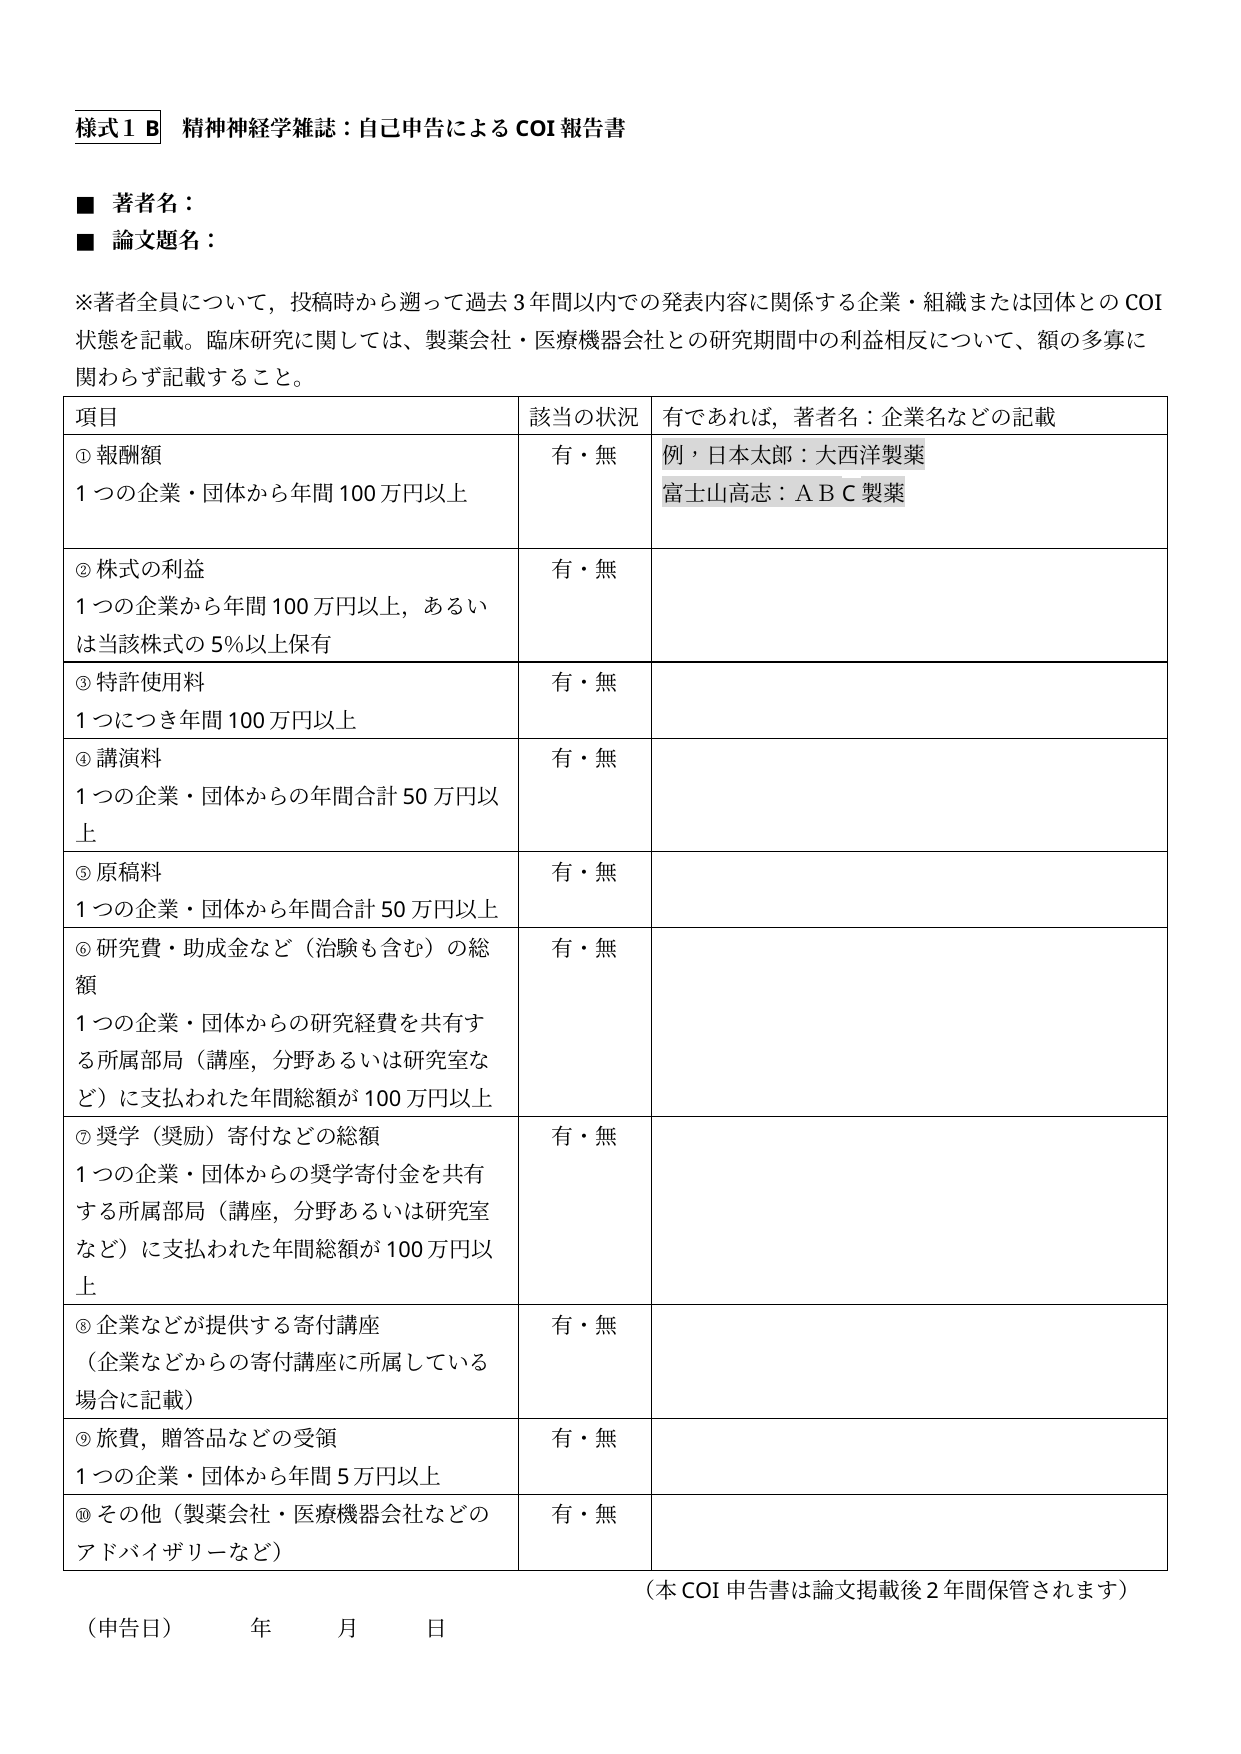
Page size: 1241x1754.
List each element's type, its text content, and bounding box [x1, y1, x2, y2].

table_cell ⑥研究費・助成金など（治験も含む）の総額 1つの企業・団体からの研究経費を共有する所属部局（講座，分野あるいは研究室など）に支払われた年間総額が100万円以上 [64, 928, 518, 1116]
table_cell 有・無 [519, 1419, 651, 1494]
table_cell 有・無 [519, 928, 651, 1116]
text （本COI 申告書は論文掲載後2年間保管されます） [75, 1571, 1165, 1608]
table_cell 有・無 [519, 435, 651, 548]
text ※著者全員について，投稿時から遡って過去3年間以内での発表内容に関係する企業・組織または団体とのCOI 状態を記載。臨床研究に関しては、製薬会社・医療機器会社との研究期間中の利益相反について、額の多寡に関わらず記載すること。 [75, 283, 1165, 396]
table_cell [652, 1495, 1167, 1570]
table_cell ⑩その他（製薬会社・医療機器会社などのアドバイザリーなど） [64, 1495, 518, 1570]
table_cell 有・無 [519, 1305, 651, 1418]
table_cell 有・無 [519, 549, 651, 661]
table_header 有であれば，著者名：企業名などの記載 [652, 397, 1167, 434]
list 論文題名： [75, 221, 1165, 258]
table_header 項目 [64, 397, 518, 434]
table_cell 有・無 [519, 1117, 651, 1304]
table_cell ⑦奨学（奨励）寄付などの総額 1つの企業・団体からの奨学寄付金を共有する所属部局（講座，分野あるいは研究室など）に支払われた年間総額が100万円以上 [64, 1117, 518, 1304]
table_cell ③特許使用料 1つにつき年間100万円以上 [64, 663, 518, 737]
table_cell ④講演料 1つの企業・団体からの年間合計50 万円以上 [64, 739, 518, 851]
table_cell [652, 549, 1167, 661]
table_cell ②株式の利益 1つの企業から年間100万円以上，あるいは当該株式の5％以上保有 [64, 549, 518, 661]
table_cell [652, 739, 1167, 851]
table_cell [652, 1305, 1167, 1418]
table_cell [652, 852, 1167, 927]
text （申告日） 年 月 日 [75, 1608, 1165, 1646]
table_cell 例，日本太郎：大西洋製薬 富士山高志：ＡＢC 製薬 [652, 435, 1167, 548]
table_cell ⑨旅費，贈答品などの受領 1つの企業・団体から年間5万円以上 [64, 1419, 518, 1494]
table_cell 有・無 [519, 663, 651, 737]
table_cell ①報酬額 1 つの企業・団体から年間100万円以上 [64, 435, 518, 548]
table_cell ⑧企業などが提供する寄付講座 （企業などからの寄付講座に所属している場合に記載） [64, 1305, 518, 1418]
table_cell [652, 663, 1167, 737]
text 様式１B 精神神経学雑誌：自己申告によるCOI 報告書 [75, 108, 1165, 146]
table_cell ⑤原稿料 1つの企業・団体から年間合計50 万円以上 [64, 852, 518, 927]
table_cell 有・無 [519, 852, 651, 927]
table_header 該当の状況 [519, 397, 651, 434]
table_cell [652, 928, 1167, 1116]
table_cell [652, 1419, 1167, 1494]
table_cell [652, 1117, 1167, 1304]
table_cell 有・無 [519, 739, 651, 851]
table_cell 有・無 [519, 1495, 651, 1570]
list 著者名： [75, 183, 1165, 221]
